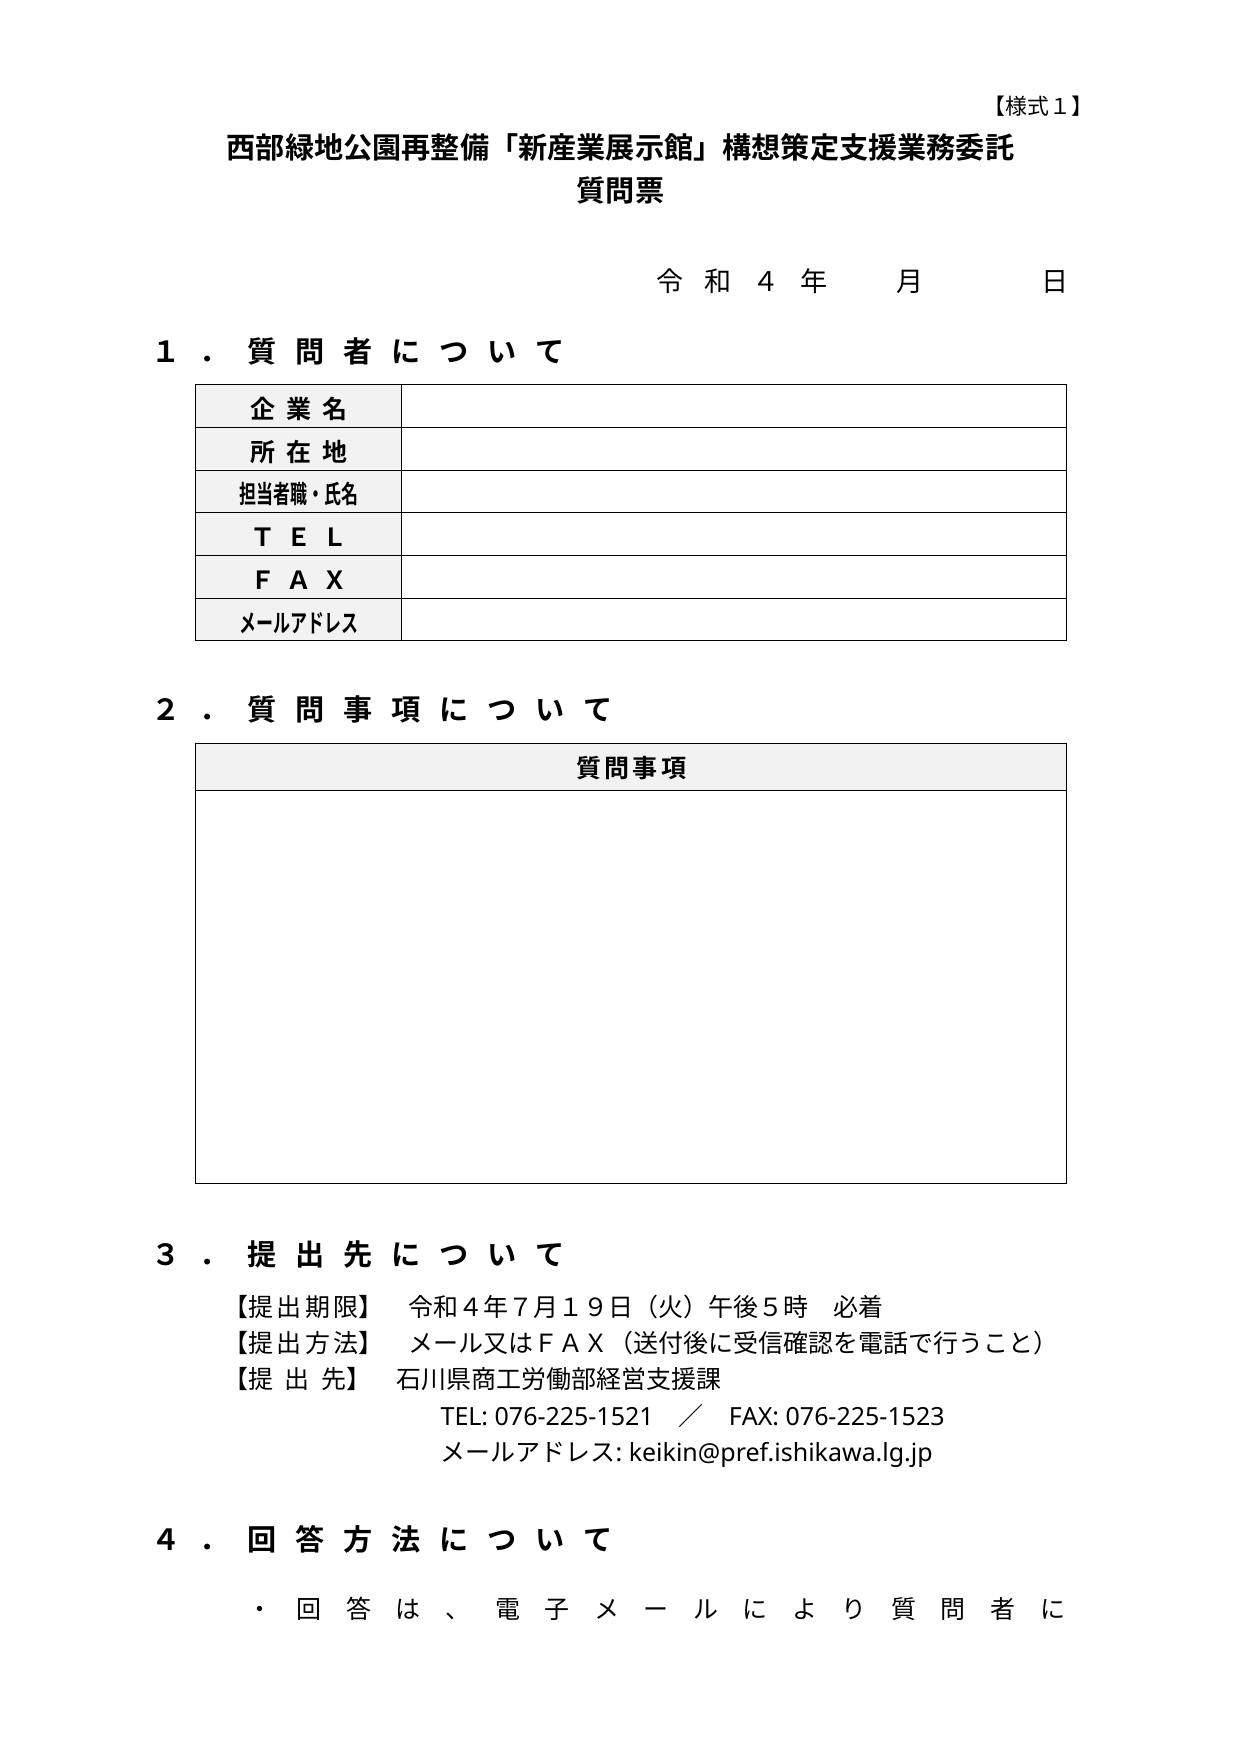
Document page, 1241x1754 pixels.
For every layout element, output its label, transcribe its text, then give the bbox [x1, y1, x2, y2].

text １．質問者について [151, 314, 1089, 384]
text 【提出方法】 メール又はＦＡＸ（送付後に受信確認を電話で行うこと） [151, 1323, 1089, 1360]
text 【提出先】 石川県商工労働部経営支援課 [151, 1360, 1089, 1396]
table_cell [402, 471, 1066, 512]
text ３．提出先について [151, 1217, 1089, 1287]
text メールアドレス: keikin@pref.ishikawa.lg.jp [151, 1432, 1089, 1468]
table_header 質問事項 [196, 744, 1066, 790]
table_header 企業名 [196, 385, 401, 427]
table_cell ＴＥＬ [196, 513, 401, 555]
text ４．回答方法について [151, 1503, 1089, 1572]
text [151, 1572, 1089, 1642]
text 令和４年 月 日 [151, 244, 1089, 314]
table_cell ＦＡＸ [196, 556, 401, 598]
text TEL: 076-225-1521 ／ FAX: 076-225-1523 [151, 1396, 1089, 1432]
text ２．質問事項について [151, 673, 1089, 742]
table_cell [402, 513, 1066, 555]
table_cell 所在地 [196, 428, 401, 469]
table_cell [196, 791, 1066, 1182]
table_cell [402, 599, 1066, 640]
table_cell 担当者職・氏名 [196, 471, 401, 512]
table_cell [402, 556, 1066, 598]
text 【提出期限】 令和４年７月１９日（火）午後５時 必着 [151, 1287, 1089, 1323]
table_header [402, 385, 1066, 427]
text 質問票 [151, 167, 1089, 210]
table_cell メールアドレス [196, 599, 401, 640]
text 西部緑地公園再整備「新産業展示館」構想策定支援業務委託 [151, 125, 1089, 167]
table_cell [402, 428, 1066, 469]
